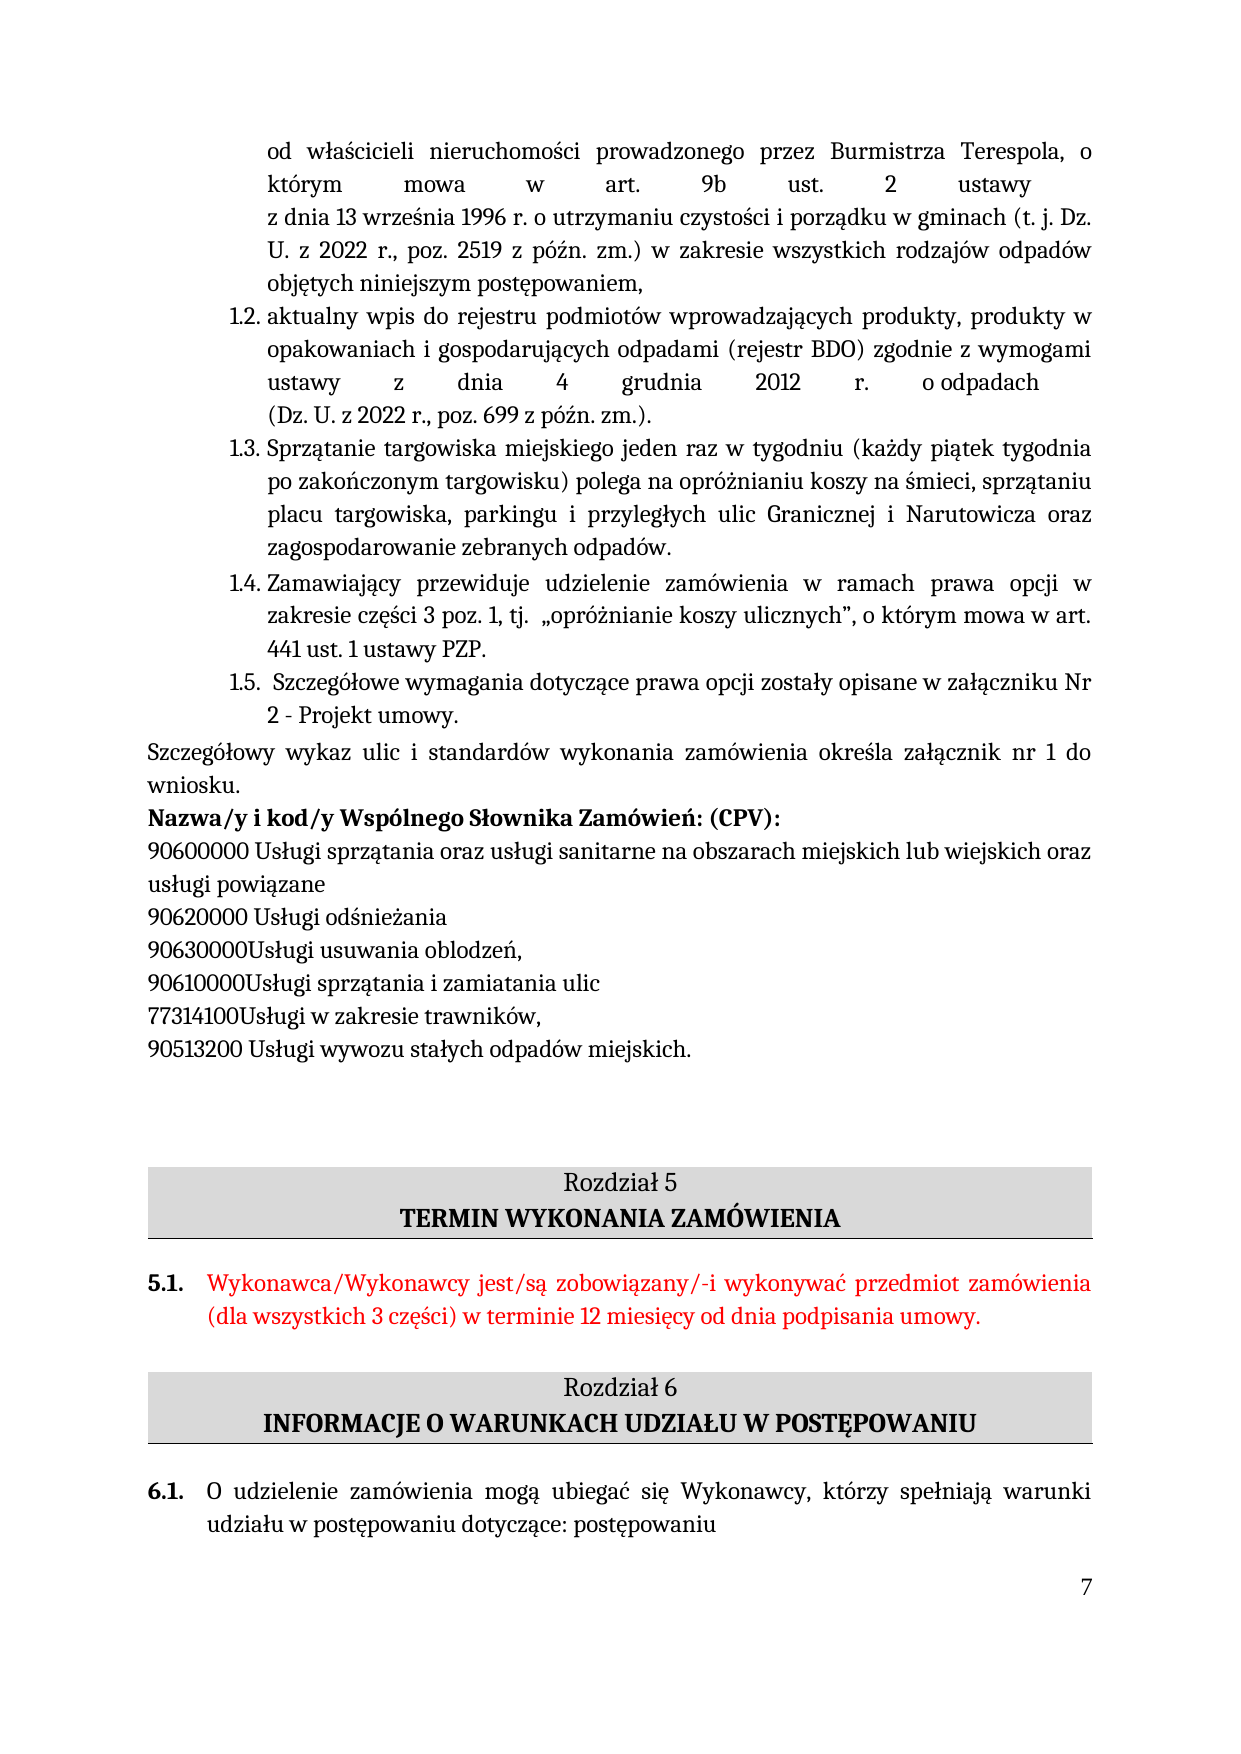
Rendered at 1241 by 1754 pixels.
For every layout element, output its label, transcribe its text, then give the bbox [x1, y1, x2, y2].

list Sprzątanie targowiska miejskiego jeden raz w tygodniu (każdy piątek tygodnia po zakończonym targowisku) polega na opróżnianiu koszy na śmieci, sprzątaniu placu targowiska, parkingu i przyległych ulic Granicznej i Narutowicza oraz zagospodarowanie zebranych odpadów. [229, 434, 1093, 562]
text 77314100Usługi w zakresie trawników, [148, 1002, 1093, 1031]
text Szczegółowy wykaz ulic i standardów wykonania zamówienia określa załącznik nr 1 do wniosku. [148, 738, 1093, 799]
list Wykonawca/Wykonawcy jest/są zobowiązany/-i wykonywać przedmiot zamówienia (dla wszystkich 3 części) w terminie 12 miesięcy od dnia podpisania umowy. [148, 1269, 1093, 1331]
table_header Rozdział 6 INFORMACJE O WARUNKACH UDZIAŁU W POSTĘPOWANIU [148, 1372, 1092, 1443]
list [229, 137, 1093, 298]
list Szczegółowe wymagania dotyczące prawa opcji zostały opisane w załączniku Nr 2 - Projekt umowy. [229, 667, 1093, 729]
text 90630000Usługi usuwania oblodzeń, [148, 936, 1093, 964]
text 90610000Usługi sprzątania i zamiatania ulic [148, 969, 1093, 998]
text Nazwa/y i kod/y Wspólnego Słownika Zamówień: (CPV): [148, 804, 1093, 832]
list O udzielenie zamówienia mogą ubiegać się Wykonawcy, którzy spełniają warunki udziału w postępowaniu dotyczące: postępowaniu [148, 1477, 1093, 1539]
list Zamawiający przewiduje udzielenie zamówienia w ramach prawa opcji w zakresie części 3 poz. 1, tj. „opróżnianie koszy ulicznych”, o którym mowa w art. 441 ust. 1 ustawy PZP. [229, 568, 1093, 663]
text 90620000 Usługi odśnieżania [148, 903, 1093, 932]
text 90600000 Usługi sprzątania oraz usługi sanitarne na obszarach miejskich lub wiejskich oraz usługi powiązane [148, 837, 1093, 898]
list aktualny wpis do rejestru podmiotów wprowadzających produkty, produkty w opakowaniach i gospodarujących odpadami (rejestr BDO) zgodnie z wymogami ustawy z dnia 4 grudnia 2012 r. o odpadach (Dz. U. z 2022 r., poz. 699 z późn. zm.). [229, 302, 1093, 430]
table_header Rozdział 5 TERMIN WYKONANIA ZAMÓWIENIA [148, 1167, 1092, 1238]
text 90513200 Usługi wywozu stałych odpadów miejskich. [148, 1035, 1093, 1064]
